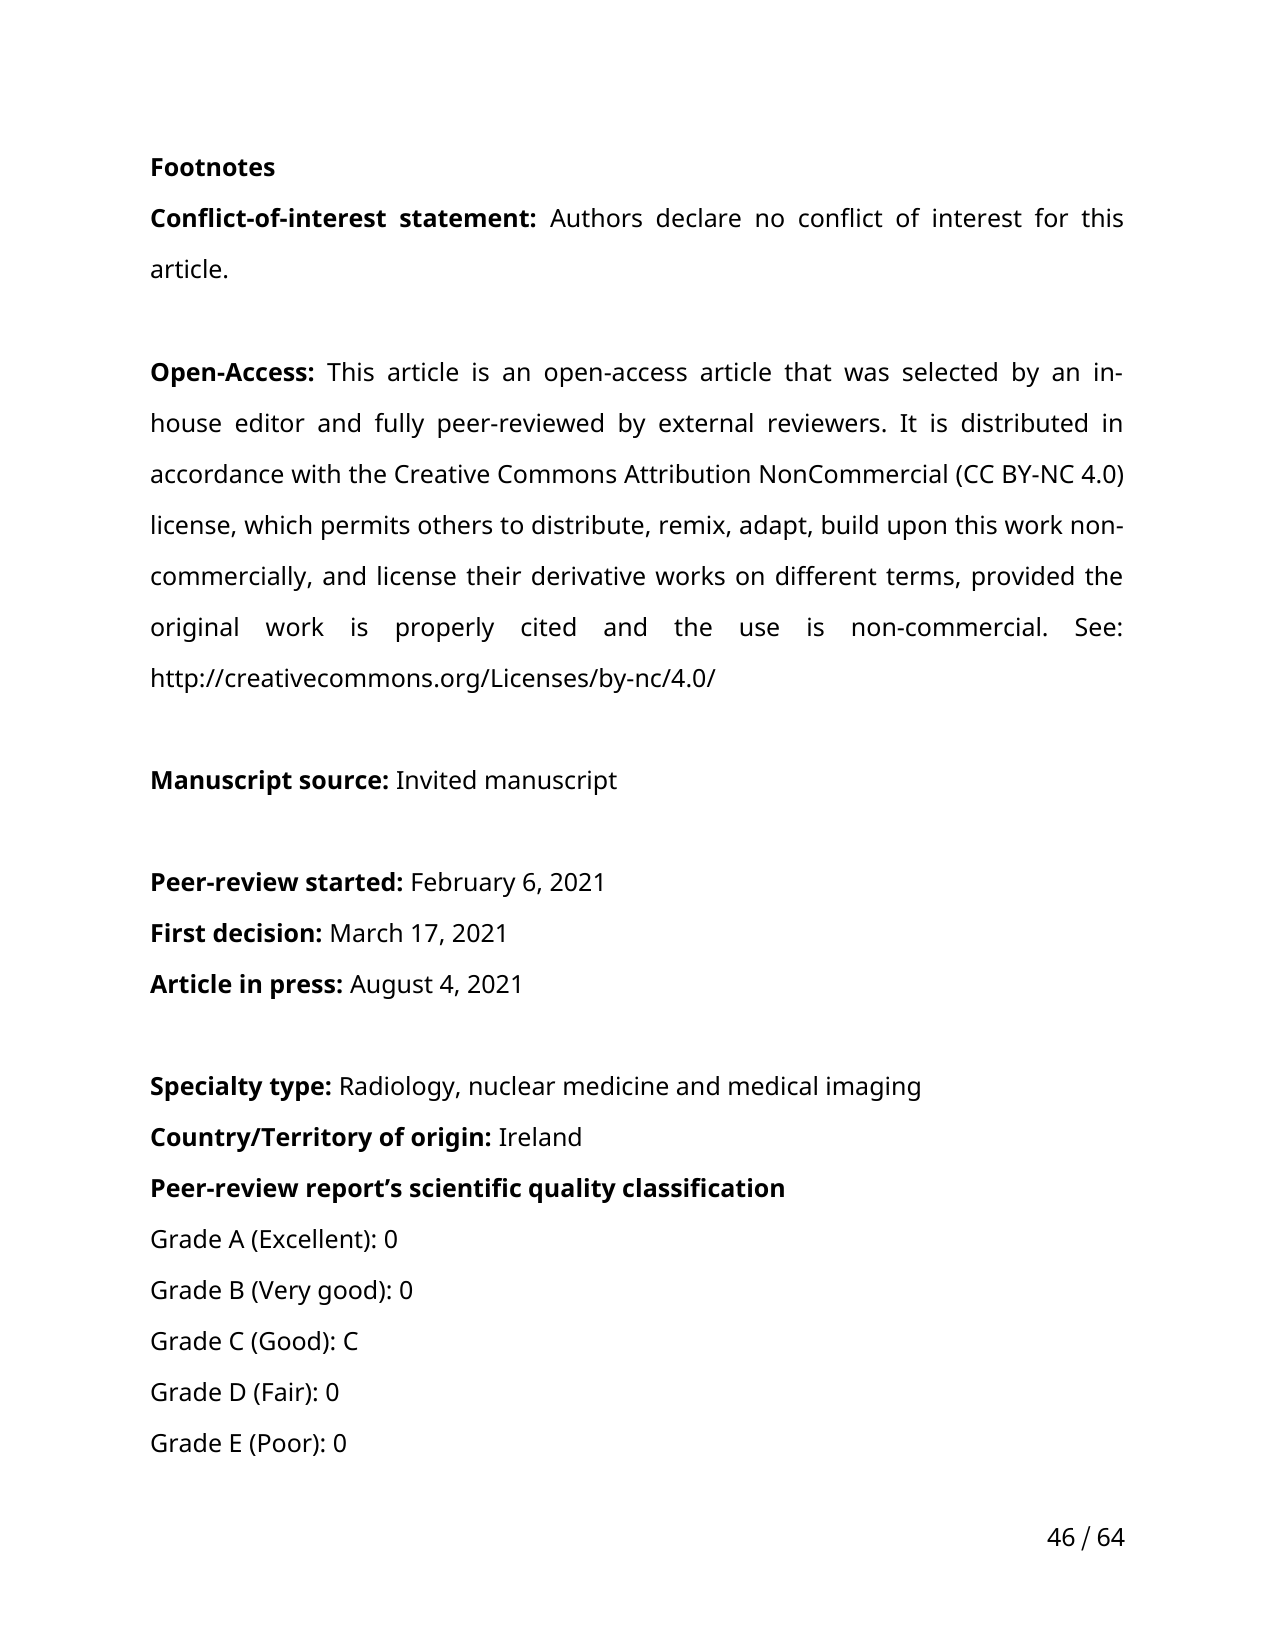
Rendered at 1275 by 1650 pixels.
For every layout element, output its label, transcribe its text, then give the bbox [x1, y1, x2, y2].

text Grade C (Good): C [150, 1324, 1125, 1358]
text Grade E (Poor): 0 [150, 1426, 1125, 1460]
text Article in press: August 4, 2021 [150, 967, 1125, 1001]
text Country/Territory of origin: Ireland [150, 1120, 1125, 1154]
text Manuscript source: Invited manuscript [150, 762, 1125, 797]
text Grade A (Excellent): 0 [150, 1222, 1125, 1256]
text Conflict-of-interest statement: Authors declare no conflict of interest for this article. [150, 201, 1125, 286]
text Peer-review started: February 6, 2021 [150, 864, 1125, 899]
text Peer-review report’s scientific quality classification [150, 1171, 1125, 1205]
text Open-Access: This article is an open-access article that was selected by an in-house editor and fully peer-reviewed by external reviewers. It is distributed in accordance with the Creative Commons Attribution NonCommercial (CC BY-NC 4.0) license, which permits others to distribute, remix, adapt, build upon this work non-commercially, and license their derivative works on different terms, provided the original work is properly cited and the use is non-commercial. See: http://creativecommons.org/Licenses/by-nc/4.0/ [150, 354, 1125, 694]
text Grade D (Fair): 0 [150, 1375, 1125, 1409]
text Footnotes [150, 150, 1125, 184]
text First decision: March 17, 2021 [150, 916, 1125, 950]
text Grade B (Very good): 0 [150, 1273, 1125, 1307]
text Specialty type: Radiology, nuclear medicine and medical imaging [150, 1069, 1125, 1103]
